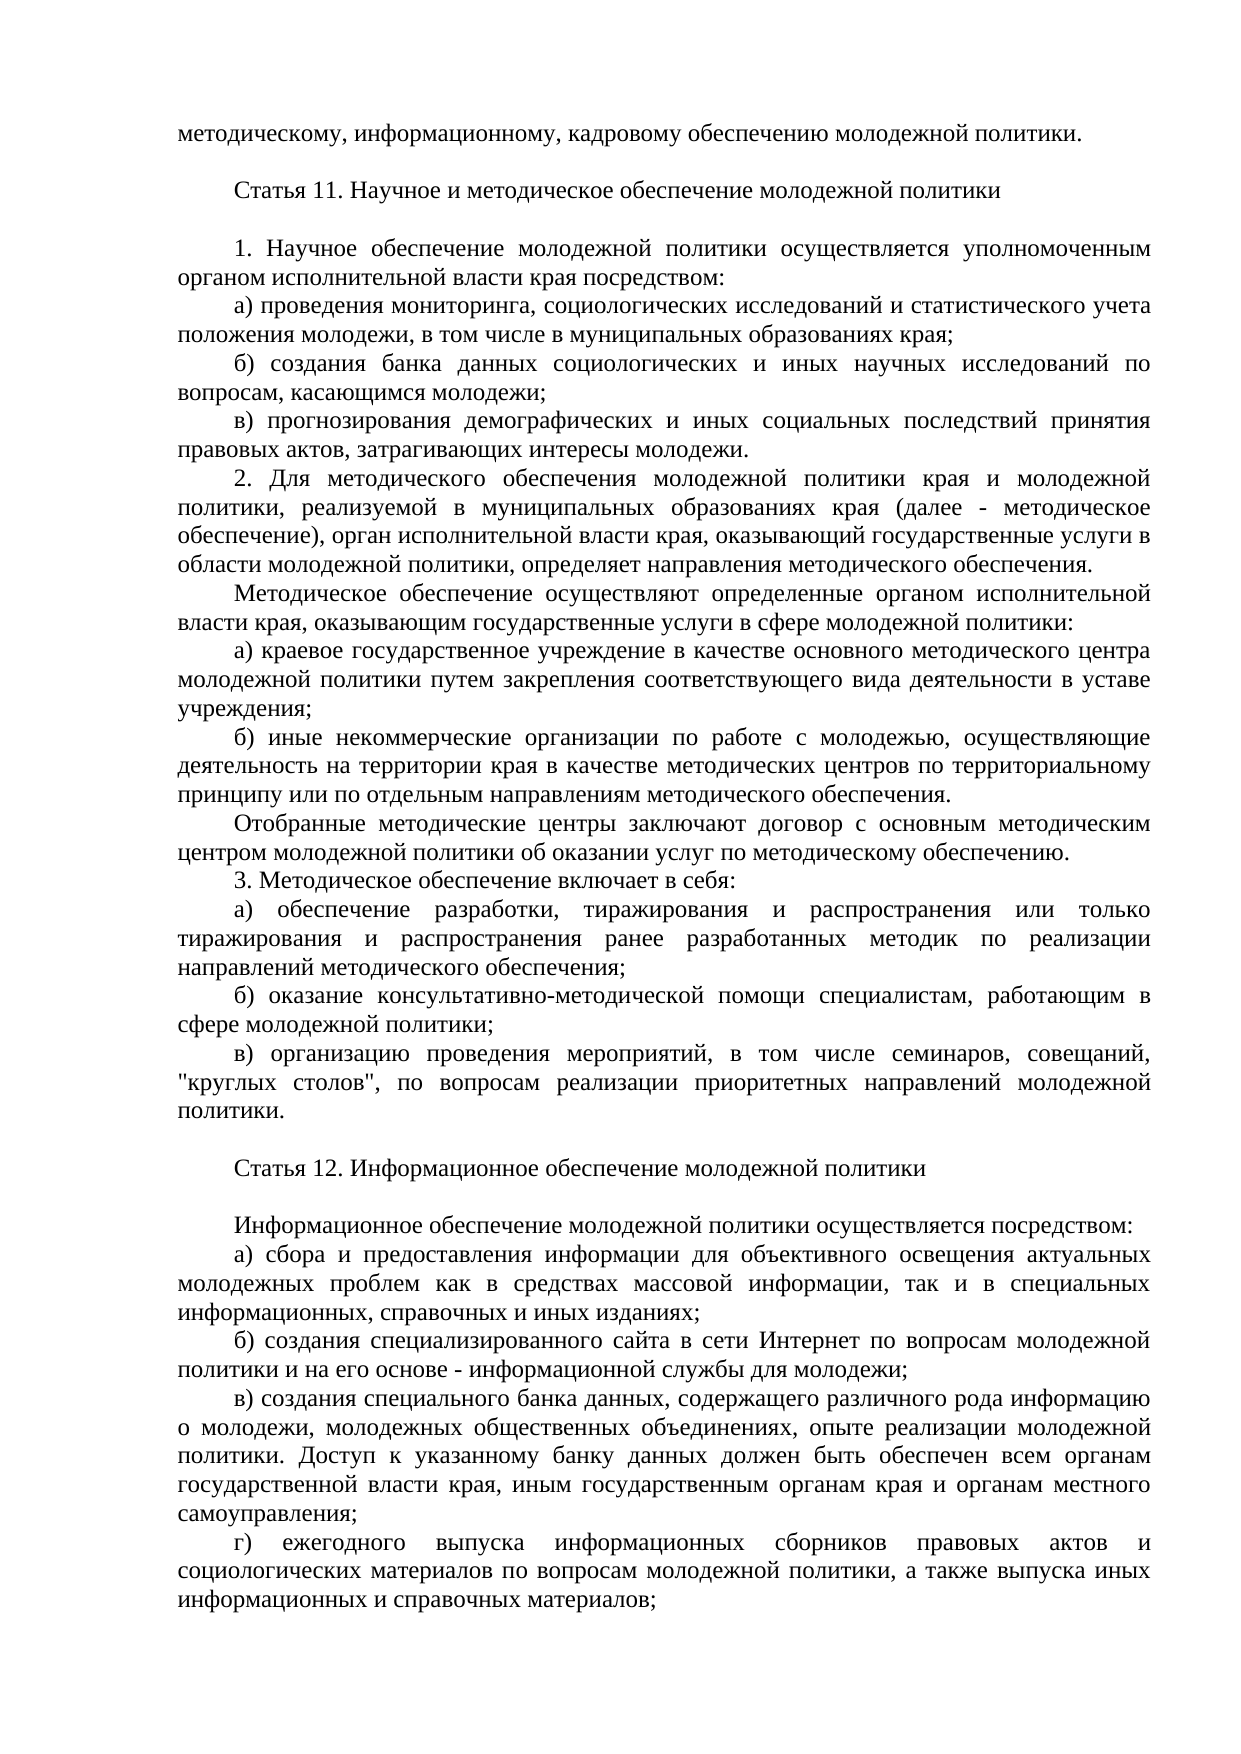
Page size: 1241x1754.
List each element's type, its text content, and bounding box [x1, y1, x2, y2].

text Методическое обеспечение осуществляют определенные органом исполнительной власти края, оказывающим государственные услуги в сфере молодежной политики: [177, 578, 1152, 636]
text 1. Научное обеспечение молодежной политики осуществляется уполномоченным органом исполнительной власти края посредством: [177, 233, 1152, 291]
text б) иные некоммерческие организации по работе с молодежью, осуществляющие деятельность на территории края в качестве методических центров по территориальному принципу или по отдельным направлениям методического обеспечения. [177, 722, 1152, 808]
text а) краевое государственное учреждение в качестве основного методического центра молодежной политики путем закрепления соответствующего вида деятельности в уставе учреждения; [177, 636, 1152, 722]
text а) сбора и предоставления информации для объективного освещения актуальных молодежных проблем как в средствах массовой информации, так и в специальных информационных, справочных и иных изданиях; [177, 1239, 1152, 1326]
text 3. Методическое обеспечение включает в себя: [177, 866, 1152, 894]
text в) организацию проведения мероприятий, в том числе семинаров, совещаний, "круглых столов", по вопросам реализации приоритетных направлений молодежной политики. [177, 1038, 1152, 1124]
text 2. Для методического обеспечения молодежной политики края и молодежной политики, реализуемой в муниципальных образованиях края (далее - методическое обеспечение), орган исполнительной власти края, оказывающий государственные услуги в области молодежной политики, определяет направления методического обеспечения. [177, 463, 1152, 578]
text а) обеспечение разработки, тиражирования и распространения или только тиражирования и распространения ранее разработанных методик по реализации направлений методического обеспечения; [177, 894, 1152, 981]
text б) создания банка данных социологических и иных научных исследований по вопросам, касающимся молодежи; [177, 348, 1152, 406]
text Информационное обеспечение молодежной политики осуществляется посредством: [177, 1211, 1152, 1239]
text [177, 118, 1152, 147]
text Статья 12. Информационное обеспечение молодежной политики [177, 1153, 1152, 1182]
text б) оказание консультативно-методической помощи специалистам, работающим в сфере молодежной политики; [177, 981, 1152, 1038]
text Отобранные методические центры заключают договор с основным методическим центром молодежной политики об оказании услуг по методическому обеспечению. [177, 808, 1152, 866]
text в) создания специального банка данных, содержащего различного рода информацию о молодежи, молодежных общественных объединениях, опыте реализации молодежной политики. Доступ к указанному банку данных должен быть обеспечен всем органам государственной власти края, иным государственным органам края и органам местного самоуправления; [177, 1383, 1152, 1527]
text б) создания специализированного сайта в сети Интернет по вопросам молодежной политики и на его основе - информационной службы для молодежи; [177, 1326, 1152, 1383]
text г) ежегодного выпуска информационных сборников правовых актов и социологических материалов по вопросам молодежной политики, а также выпуска иных информационных и справочных материалов; [177, 1527, 1152, 1613]
text Статья 11. Научное и методическое обеспечение молодежной политики [177, 176, 1152, 204]
text в) прогнозирования демографических и иных социальных последствий принятия правовых актов, затрагивающих интересы молодежи. [177, 406, 1152, 463]
text а) проведения мониторинга, социологических исследований и статистического учета положения молодежи, в том числе в муниципальных образованиях края; [177, 291, 1152, 348]
